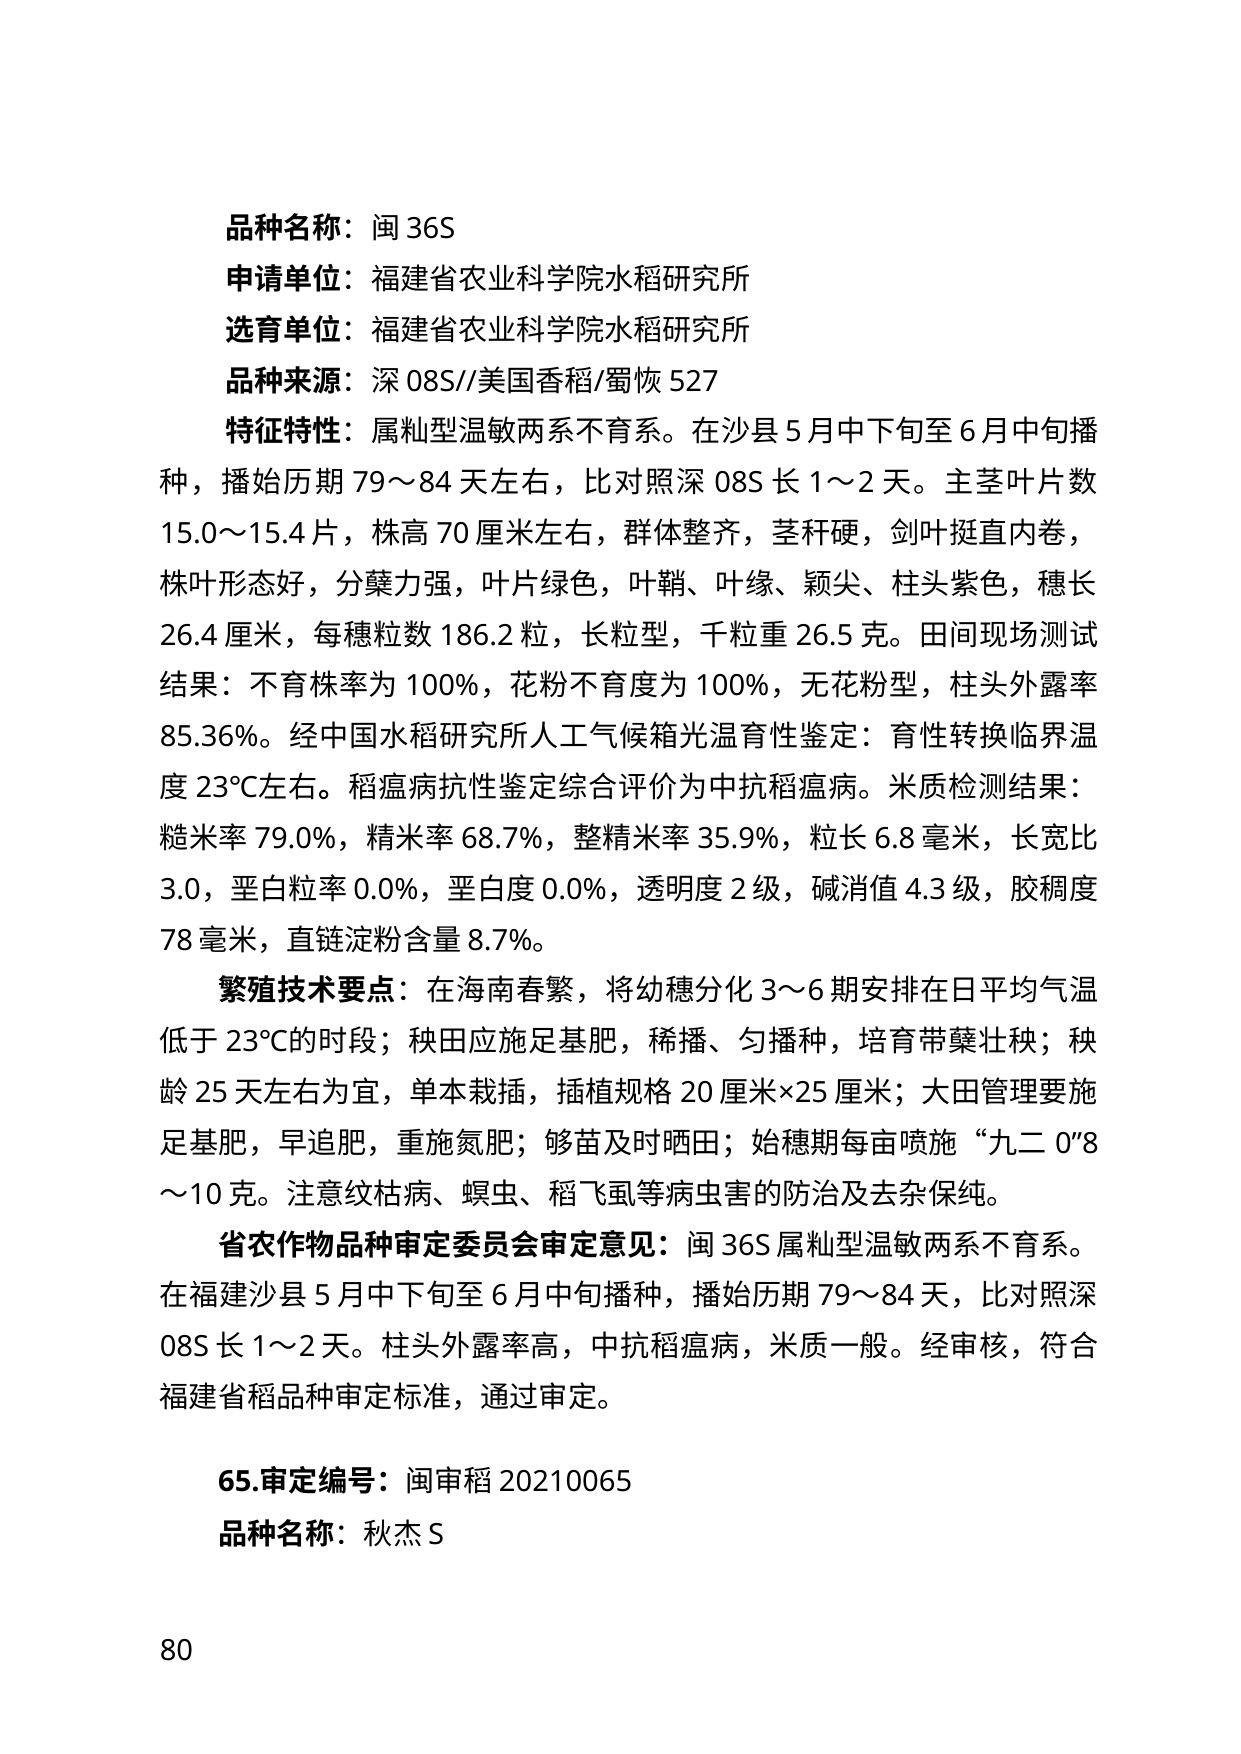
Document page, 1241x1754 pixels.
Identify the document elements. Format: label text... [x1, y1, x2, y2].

text 65.审定编号：闽审稻20210065 [159, 1457, 1098, 1500]
text 品种名称：闽36S [159, 205, 1098, 247]
text 品种来源：深08S//美国香稻/蜀恢527 [159, 357, 1098, 399]
text 省农作物品种审定委员会审定意见：闽36S属籼型温敏两系不育系。在福建沙县5月中下旬至6月中旬播种，播始历期79～84天，比对照深08S长1～2天。柱头外露率高，中抗稻瘟病，米质一般。经审核，符合福建省稻品种审定标准，通过审定。 [159, 1221, 1098, 1416]
text 品种名称：秋杰S [159, 1510, 1098, 1553]
text 申请单位：福建省农业科学院水稻研究所 [159, 256, 1098, 298]
text 特征特性：属籼型温敏两系不育系。在沙县5月中下旬至6月中旬播种，播始历期79～84天左右，比对照深08S长1～2天。主茎叶片数15.0～15.4片，株高70厘米左右，群体整齐，茎秆硬，剑叶挺直内卷，株叶形态好，分蘖力强，叶片绿色，叶鞘、叶缘、颖尖、柱头紫色，穗长26.4厘米，每穗粒数186.2粒，长粒型，千粒重26.5克。田间现场测试结果：不育株率为100%，花粉不育度为100%，无花粉型，柱头外露率85.36%。经中国水稻研究所人工气候箱光温育性鉴定：育性转换临界温度23℃左右。稻瘟病抗性鉴定综合评价为中抗稻瘟病。米质检测结果：糙米率79.0%，精米率68.7%，整精米率35.9%，粒长6.8毫米，长宽比3.0，垩白粒率0.0%，垩白度0.0%，透明度2级，碱消值4.3级，胶稠度78毫米，直链淀粉含量8.7%。 [159, 408, 1098, 958]
text 繁殖技术要点：在海南春繁，将幼穗分化3～6期安排在日平均气温低于23℃的时段；秧田应施足基肥，稀播、匀播种，培育带蘖壮秧；秧龄25天左右为宜，单本栽插，插植规格20厘米×25厘米；大田管理要施足基肥，早追肥，重施氮肥；够苗及时晒田；始穗期每亩喷施“九二0”8～10克。注意纹枯病、螟虫、稻飞虱等病虫害的防治及去杂保纯。 [159, 967, 1098, 1213]
text 选育单位：福建省农业科学院水稻研究所 [159, 306, 1098, 349]
